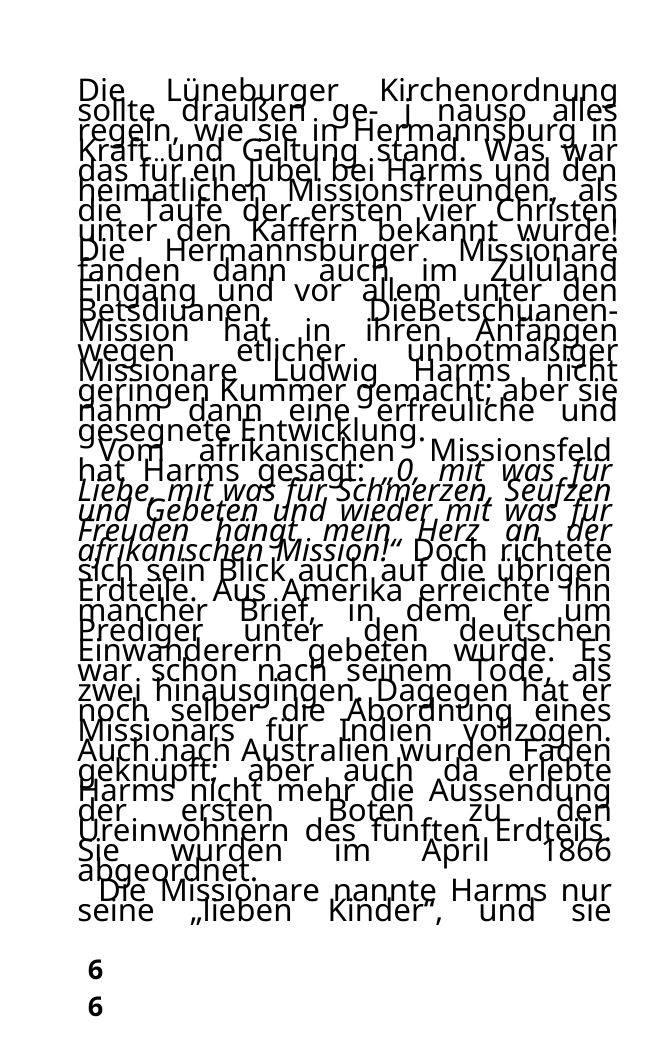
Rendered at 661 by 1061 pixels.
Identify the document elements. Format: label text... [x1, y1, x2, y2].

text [77, 886, 612, 926]
text Die Lüneburger Kirchenordnung sollte draußen ge- j nauso alles regeln, wie sie in Hermannsburg in Kraft und Geltung stand. Was war das für ein Jubel bei Harms und den heimatlichen Missionsfreunden, als die Taufe der ersten vier Christen unter den Kaffern bekannt wurde! Die Hermannsburger Missionare fanden dann auch im Zululand Eingang und vor allem unter den Betsdiuanen. DieBetschuanen-Mission hat in ihren Anfängen wegen etlicher unbotmäßiger Missionare Ludwig Harms nicht geringen Kummer gemacht; aber sie nahm dann eine erfreuliche und gesegnete Entwicklung. [77, 86, 619, 446]
text Vom afrikanischen Missionsfeld hat Harms gesagt: „0, mit was für Liebe, mit was für Schmerzen, Seufzen und Gebeten und wieder mit was für Freuden hängt mein Herz an der afrikanischen Mission!“ Doch richtete sich sein Blick auch auf die übrigen Erdteile. Aus Amerika erreichte ihn mancher Brief, in dem er um Prediger unter den deutschen Einwanderern gebeten wurde. Es war schon nach seinem Tode, als zwei hinausgingen. Dagegen hat er noch selber die Abordnung eines Missionars für Indien vollzogen. Auch nach Australien wurden Fäden geknüpft; aber auch da erlebte Harms nicht mehr die Aussendung der ersten Boten zu den Ureinwohnern des fünften Erdteils. Sie wurden im April 1866 abgeordnet. [77, 446, 612, 886]
